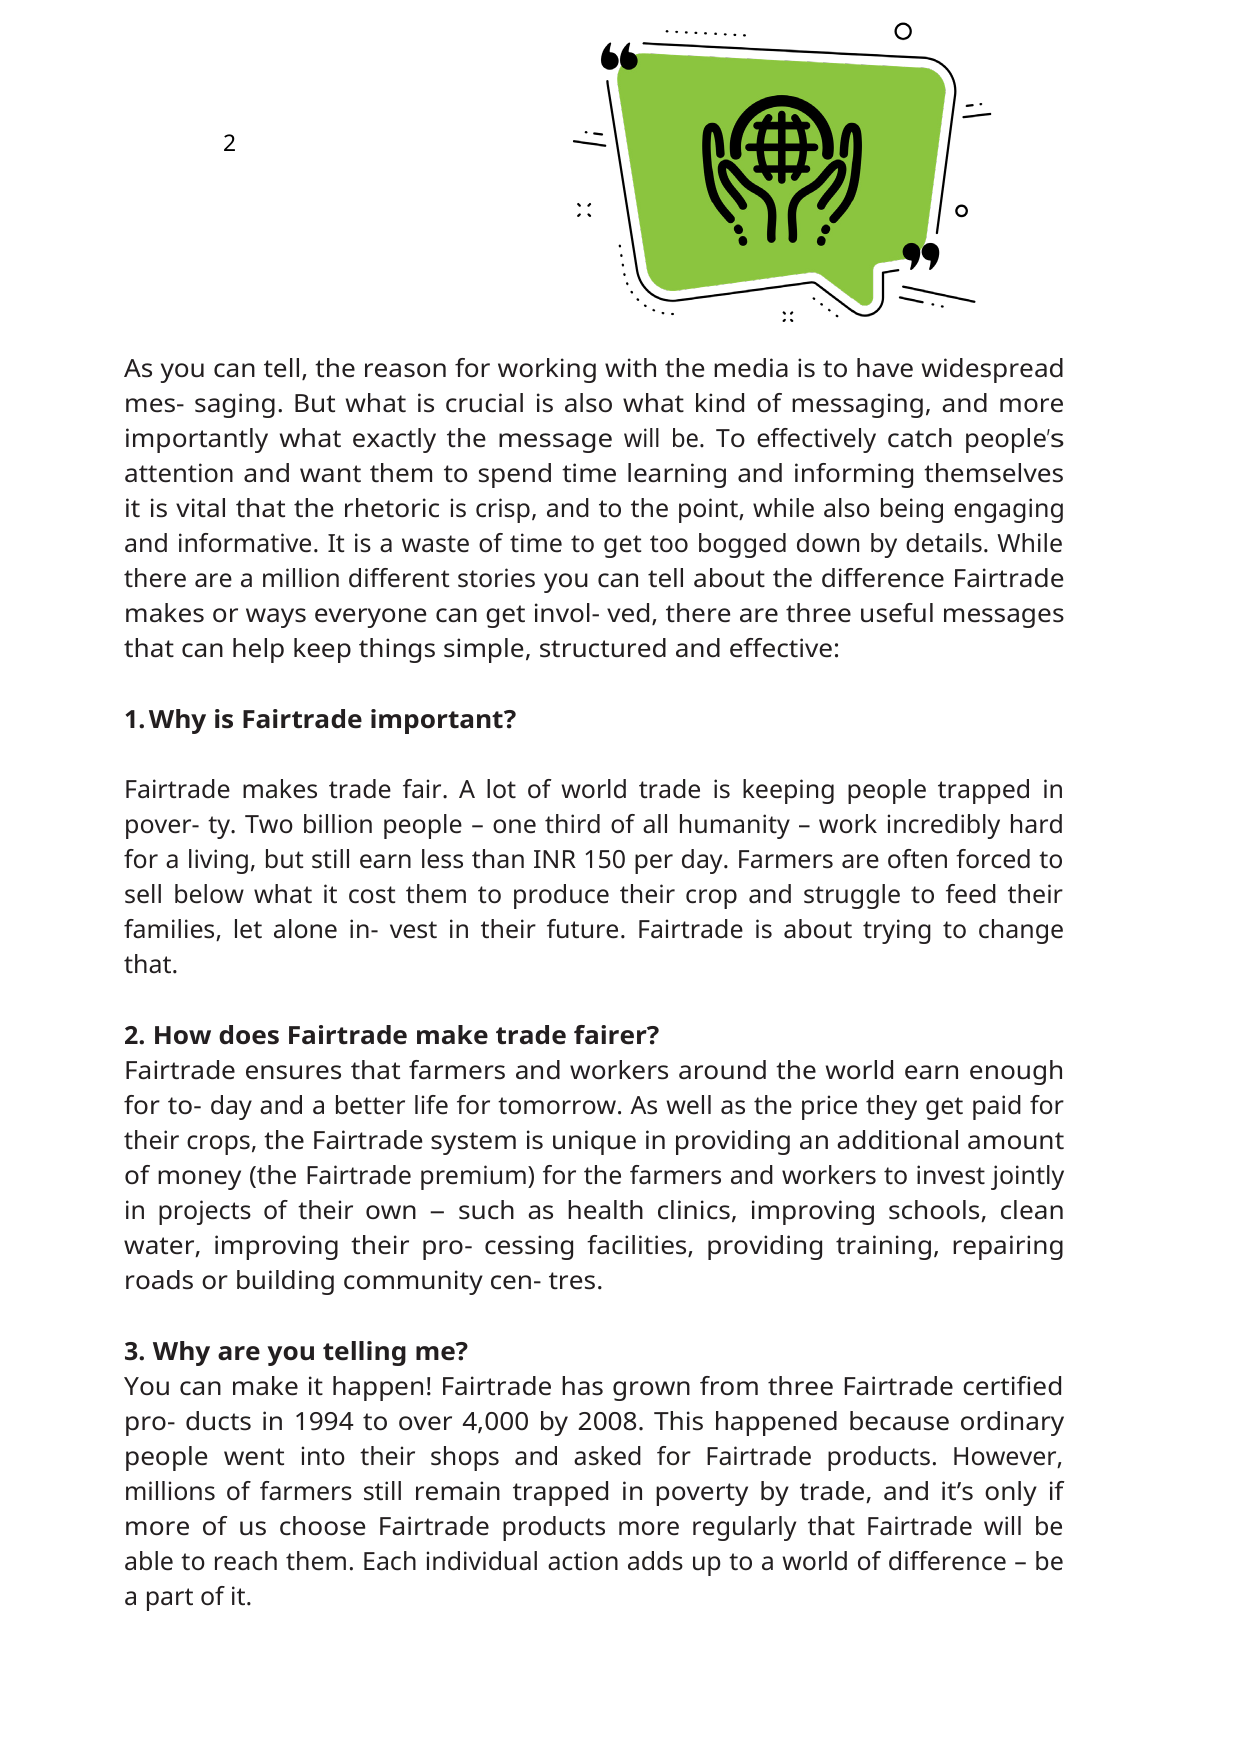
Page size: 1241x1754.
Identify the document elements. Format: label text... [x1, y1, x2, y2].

text Fairtrade ensures that farmers and workers around the world earn enough for to- day and a better life for tomorrow. As well as the price they get paid for their crops, the Fairtrade system is unique in providing an additional amount of money (the Fairtrade premium) for the farmers and workers to invest jointly in projects of their own – such as health clinics, improving schools, clean water, improving their pro- cessing facilities, providing training, repairing roads or building community cen- tres. [124, 1053, 1065, 1297]
text As you can tell, the reason for working with the media is to have widespread mes- saging. But what is crucial is also what kind of messaging, and more importantly what exactly the message will be. To effectively catch people’s attention and want them to spend time learning and informing themselves it is vital that the rhetoric is crisp, and to the point, while also being engaging and informative. It is a waste of time to get too bogged down by details. While there are a million different stories you can tell about the difference Fairtrade makes or ways everyone can get invol- ved, there are three useful messages that can help keep things simple, structured and effective: [124, 351, 1065, 665]
subtitle How does Fairtrade make trade fairer? [124, 1018, 1240, 1052]
text Fairtrade makes trade fair. A lot of world trade is keeping people trapped in pover- ty. Two billion people – one third of all humanity – work incredibly hard for a living, but still earn less than INR 150 per day. Farmers are often forced to sell below what it cost them to produce their crop and struggle to feed their families, let alone in- vest in their future. Fairtrade is about trying to change that. [124, 772, 1064, 981]
subtitle Why is Fairtrade important? [124, 702, 1240, 736]
picture [572, 2, 992, 325]
text You can make it happen! Fairtrade has grown from three Fairtrade certified pro- ducts in 1994 to over 4,000 by 2008. This happened because ordinary people went into their shops and asked for Fairtrade products. However, millions of farmers still remain trapped in poverty by trade, and it’s only if more of us choose Fairtrade products more regularly that Fairtrade will be able to reach them. Each individual action adds up to a world of difference – be a part of it. [124, 1369, 1064, 1613]
subtitle Why are you telling me? [124, 1334, 1240, 1368]
